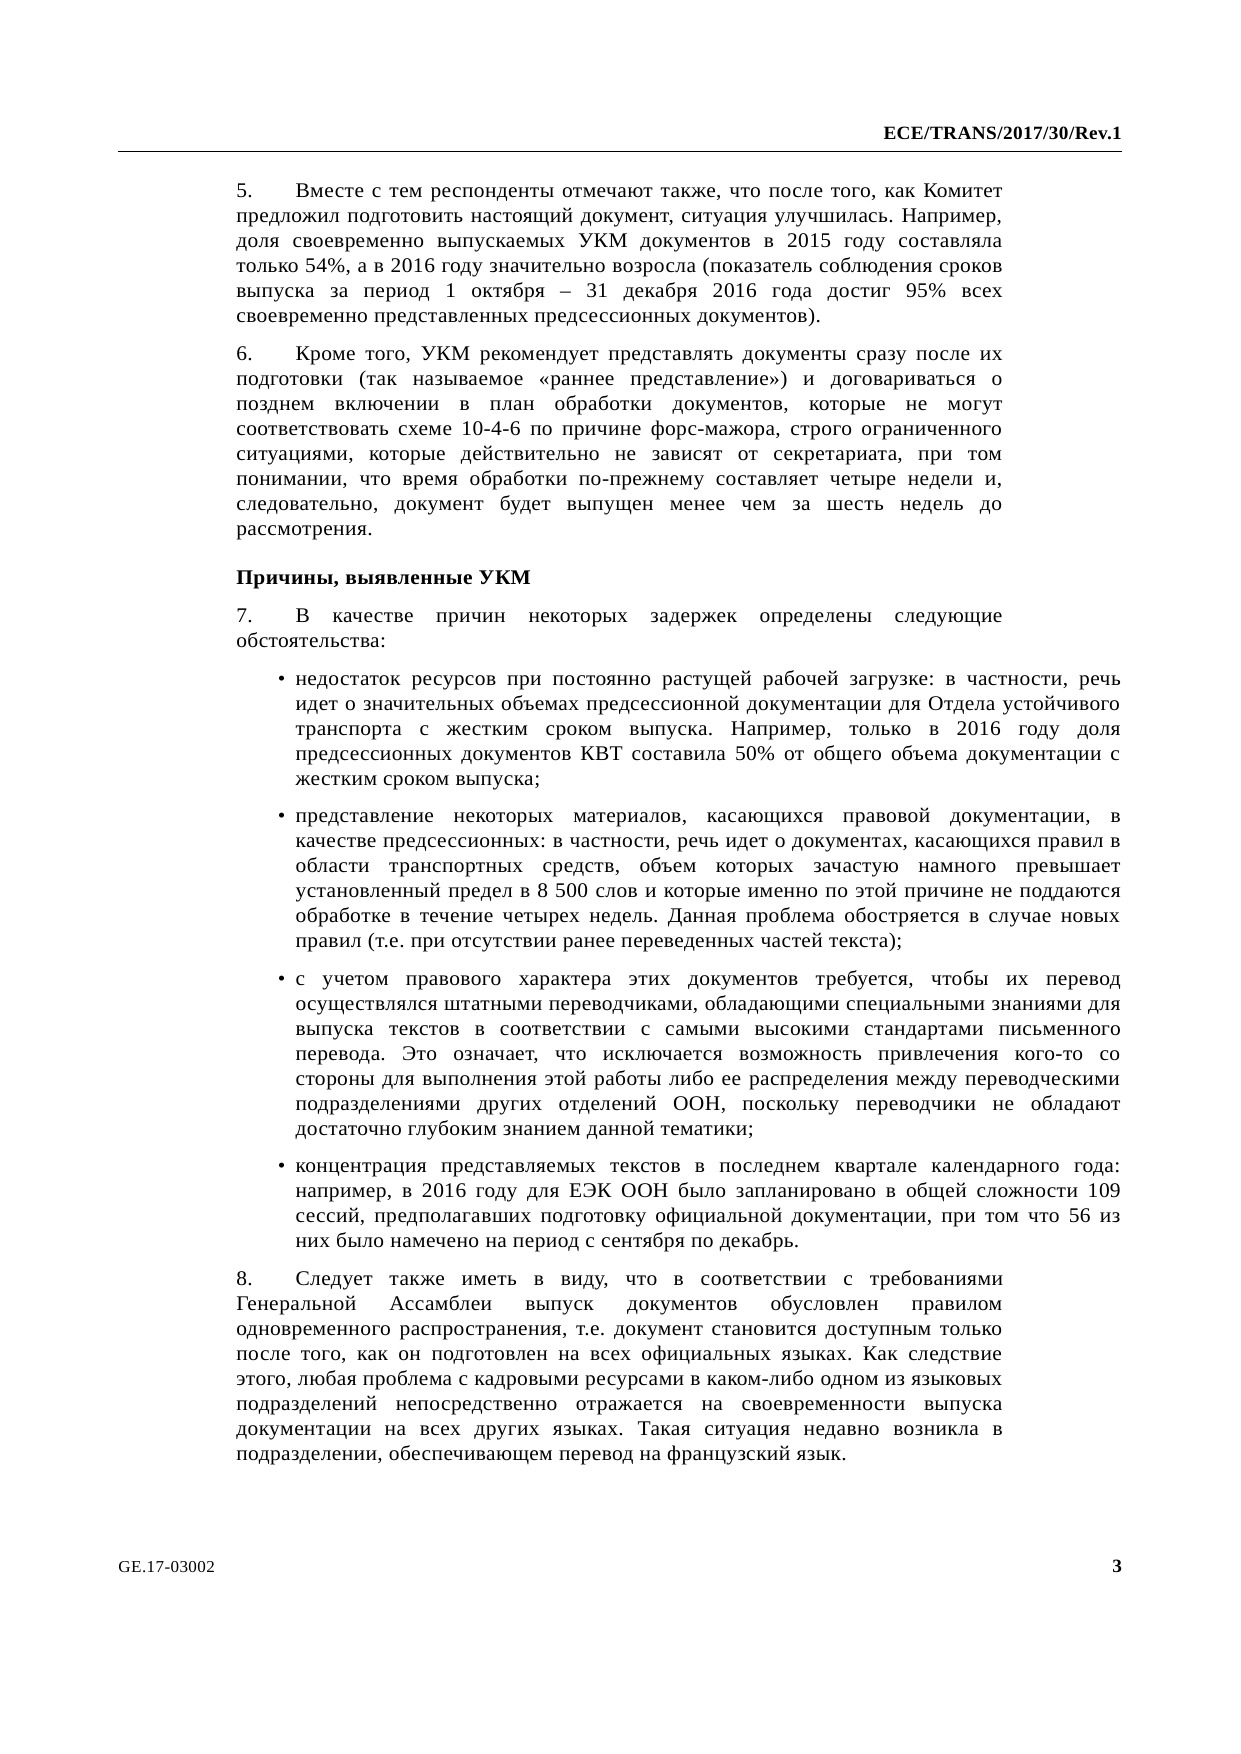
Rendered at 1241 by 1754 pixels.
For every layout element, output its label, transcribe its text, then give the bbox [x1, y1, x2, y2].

text концентрация представляемых текстов в последнем квартале календарного года: например, в 2016 году для ЕЭК ООН было запланировано в общей сложности 109 сессий, предполагавших подготовку официальной документации, при том что 56 из них было намечено на период с сентября по декабрь. [278, 1152, 1122, 1252]
text 5. Вместе с тем респонденты отмечают также, что после того, как Комитет предложил подготовить настоящий документ, ситуация улучшилась. Например, доля своевременно выпускаемых УКМ документов в 2015 году составляла только 54%, а в 2016 году значительно возросла (показатель соблюдения сроков выпуска за период 1 октября – 31 декабря 2016 года достиг 95% всех своевременно представленных предсессионных документов). [236, 177, 1004, 327]
text с учетом правового характера этих документов требуется, чтобы их перевод осуществлялся штатными переводчиками, обладающими специальными знаниями для выпуска текстов в соответствии с самыми высокими стандартами письменного перевода. Это означает, что исключается возможность привлечения кого-то со стороны для выполнения этой работы либо ее распределения между переводческими подразделениями других отделений ООН, поскольку переводчики не обладают достаточно глубоким знанием данной тематики; [278, 965, 1122, 1140]
text представление некоторых материалов, касающихся правовой документации, в качестве предсессионных: в частности, речь идет о документах, касающихся правил в области транспортных средств, объем которых зачастую намного превышает установленный предел в 8 500 слов и которые именно по этой причине не поддаются обработке в течение четырех недель. Данная проблема обостряется в случае новых правил (т.е. при отсутствии ранее переведенных частей текста); [278, 802, 1122, 952]
text Причины, выявленные УКМ [118, 565, 1004, 590]
text недостаток ресурсов при постоянно растущей рабочей загрузке: в частности, речь идет о значительных объемах предсессионной документации для Отдела устойчивого транспорта с жестким сроком выпуска. Например, только в 2016 году доля предсессионных документов КВТ составила 50% от общего объема документации с жестким сроком выпуска; [278, 665, 1122, 790]
text 6. Кроме того, УКМ рекомендует представлять документы сразу после их подготовки (так называемое «раннее представление») и договариваться о позднем включении в план обработки документов, которые не могут соответствовать схеме 10-4-6 по причине форс-мажора, строго ограниченного ситуациями, которые действительно не зависят от секретариата, при том понимании, что время обработки по-прежнему составляет четыре недели и, следовательно, документ будет выпущен менее чем за шесть недель до рассмотрения. [236, 340, 1004, 540]
text 8. Следует также иметь в виду, что в соответствии с требованиями Генеральной Ассамблеи выпуск документов обусловлен правилом одновременного распространения, т.е. документ становится доступным только после того, как он подготовлен на всех официальных языках. Как следствие этого, любая проблема с кадровыми ресурсами в каком-либо одном из языковых подразделений непосредственно отражается на своевременности выпуска документации на всех других языках. Такая ситуация недавно возникла в подразделении, обеспечивающем перевод на французский язык. [236, 1265, 1004, 1465]
text 7. В качестве причин некоторых задержек определены следующие обстоятельства: [236, 602, 1004, 652]
